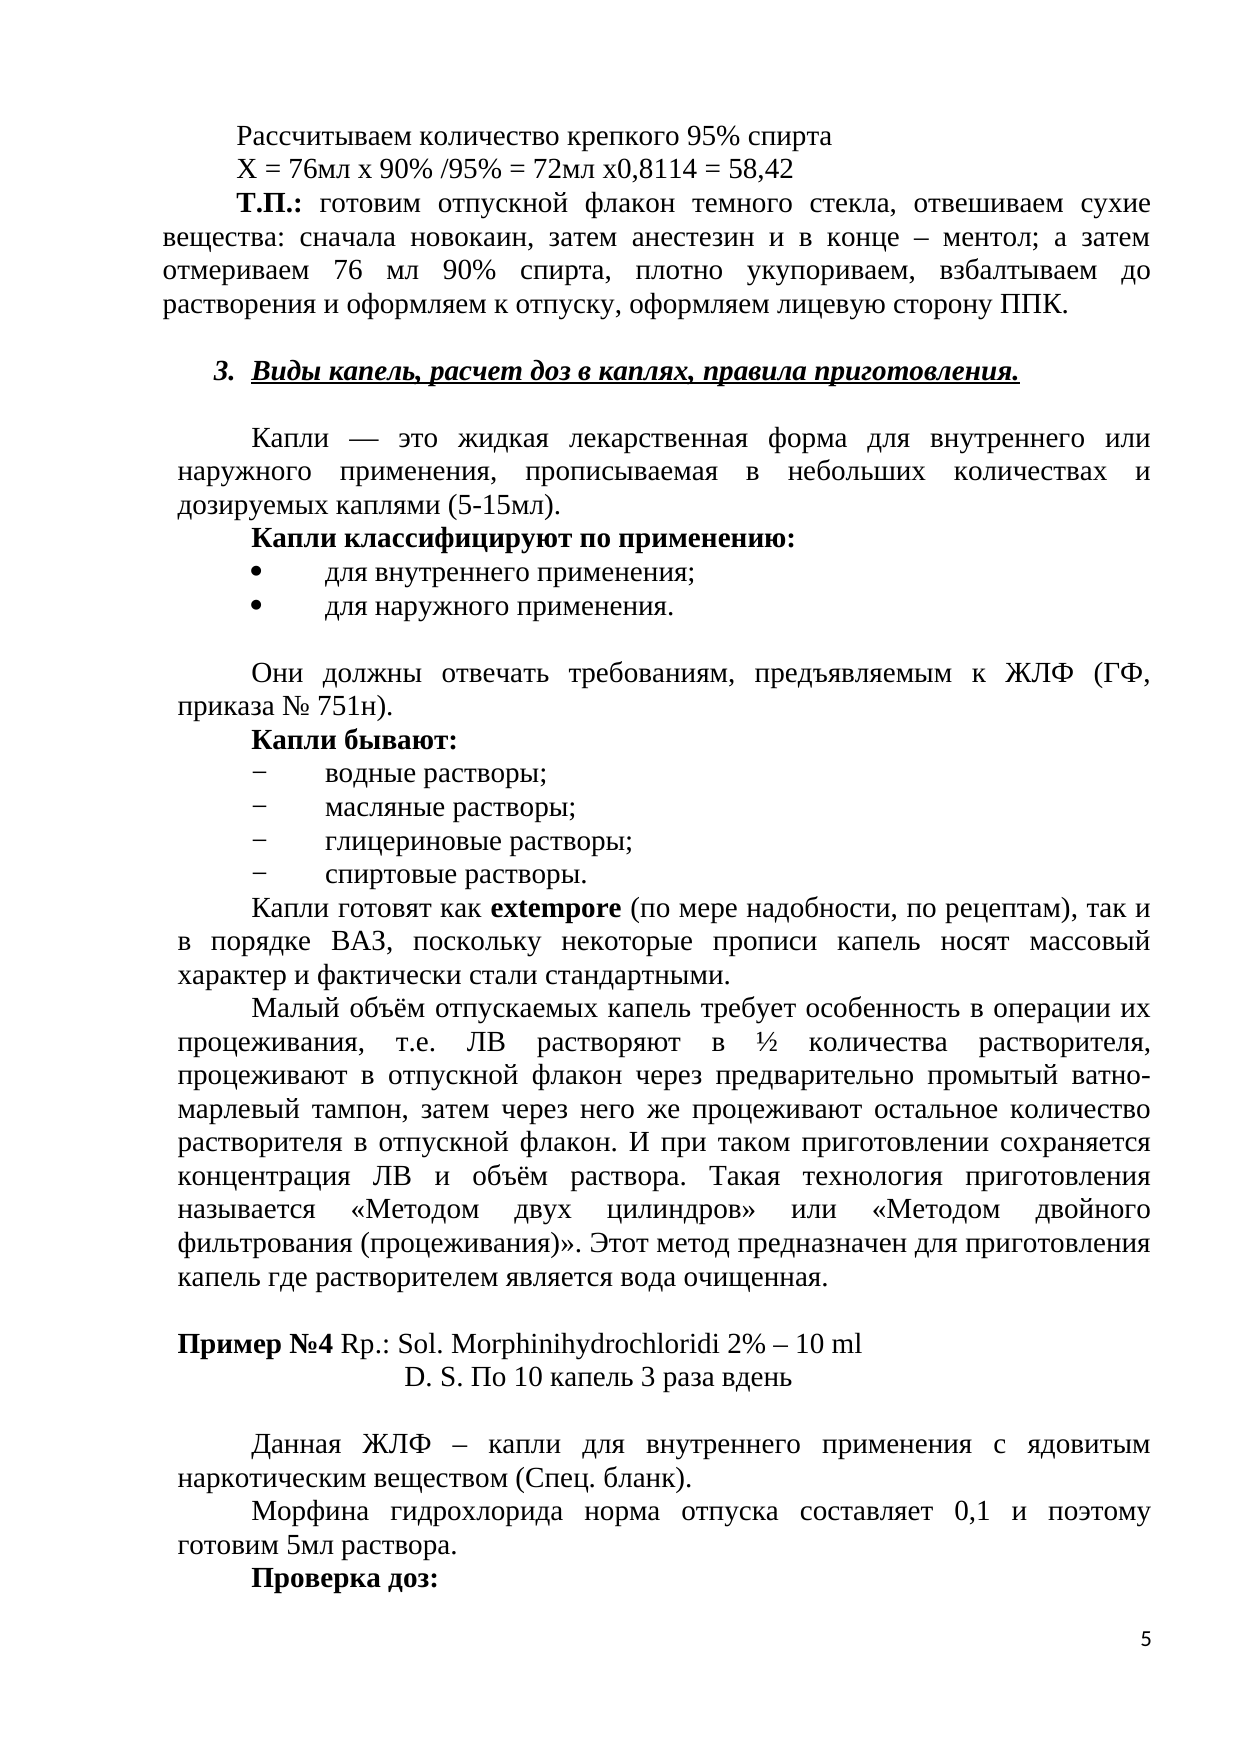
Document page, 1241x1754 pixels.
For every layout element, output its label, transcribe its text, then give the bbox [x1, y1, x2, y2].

list масляные растворы; [177, 789, 1152, 823]
text Капли классифицируют по применению: [177, 521, 1152, 554]
text Данная ЖЛФ – капли для внутреннего применения с ядовитым наркотическим веществом (Спец. бланк). [177, 1426, 1152, 1493]
text Рассчитываем количество крепкого 95% спирта [162, 118, 1152, 152]
text Х = 76мл х 90% /95% = 72мл х0,8114 = 58,42 [162, 152, 1152, 185]
list Виды капель, расчет доз в каплях, правила приготовления. [213, 353, 1152, 386]
text Пример №4 Rp.: Sol. Morphinihydrochloridi 2% – 10 ml [177, 1326, 1152, 1359]
list для внутреннего применения; [177, 554, 1152, 588]
list для наружного применения. [177, 588, 1152, 621]
text Т.П.: готовим отпускной флакон темного стекла, отвешиваем сухие вещества: сначала новокаин, затем анестезин и в конце – ментол; а затем отмериваем 76 мл 90% спирта, плотно укупориваем, взбалтываем до растворения и оформляем к отпуску, оформляем лицевую сторону ППК. [162, 185, 1152, 319]
text Капли готовят как extempore (по мере надобности, по рецептам), так и в порядке ВАЗ, поскольку некоторые прописи капель носят массовый характер и фактически стали стандартными. [177, 890, 1152, 990]
text D. S. По 10 капель 3 раза вдень [250, 1359, 1152, 1393]
text Проверка доз: [177, 1561, 1152, 1594]
list глицериновые растворы; [177, 823, 1152, 856]
text Капли — это жидкая лекарственная форма для внутреннего или наружного применения, прописываемая в небольших количествах и дозируемых каплями (5-15мл). [177, 420, 1152, 521]
text Малый объём отпускаемых капель требует особенность в операции их процеживания, т.е. ЛВ растворяют в ½ количества растворителя, процеживают в отпускной флакон через предварительно промытый ватно-марлевый тампон, затем через него же процеживают остальное количество растворителя в отпускной флакон. И при таком приготовлении сохраняется концентрация ЛВ и объём раствора. Такая технология приготовления называется «Методом двух цилиндров» или «Методом двойного фильтрования (процеживания)». Этот метод предназначен для приготовления капель где растворителем является вода очищенная. [177, 990, 1152, 1292]
list спиртовые растворы. [177, 856, 1152, 890]
text Капли бывают: [177, 722, 1152, 756]
text Они должны отвечать требованиям, предъявляемым к ЖЛФ (ГФ, приказа № 751н). [177, 655, 1152, 722]
list водные растворы; [177, 756, 1152, 789]
text Морфина гидрохлорида норма отпуска составляет 0,1 и поэтому готовим 5мл раствора. [177, 1493, 1152, 1561]
